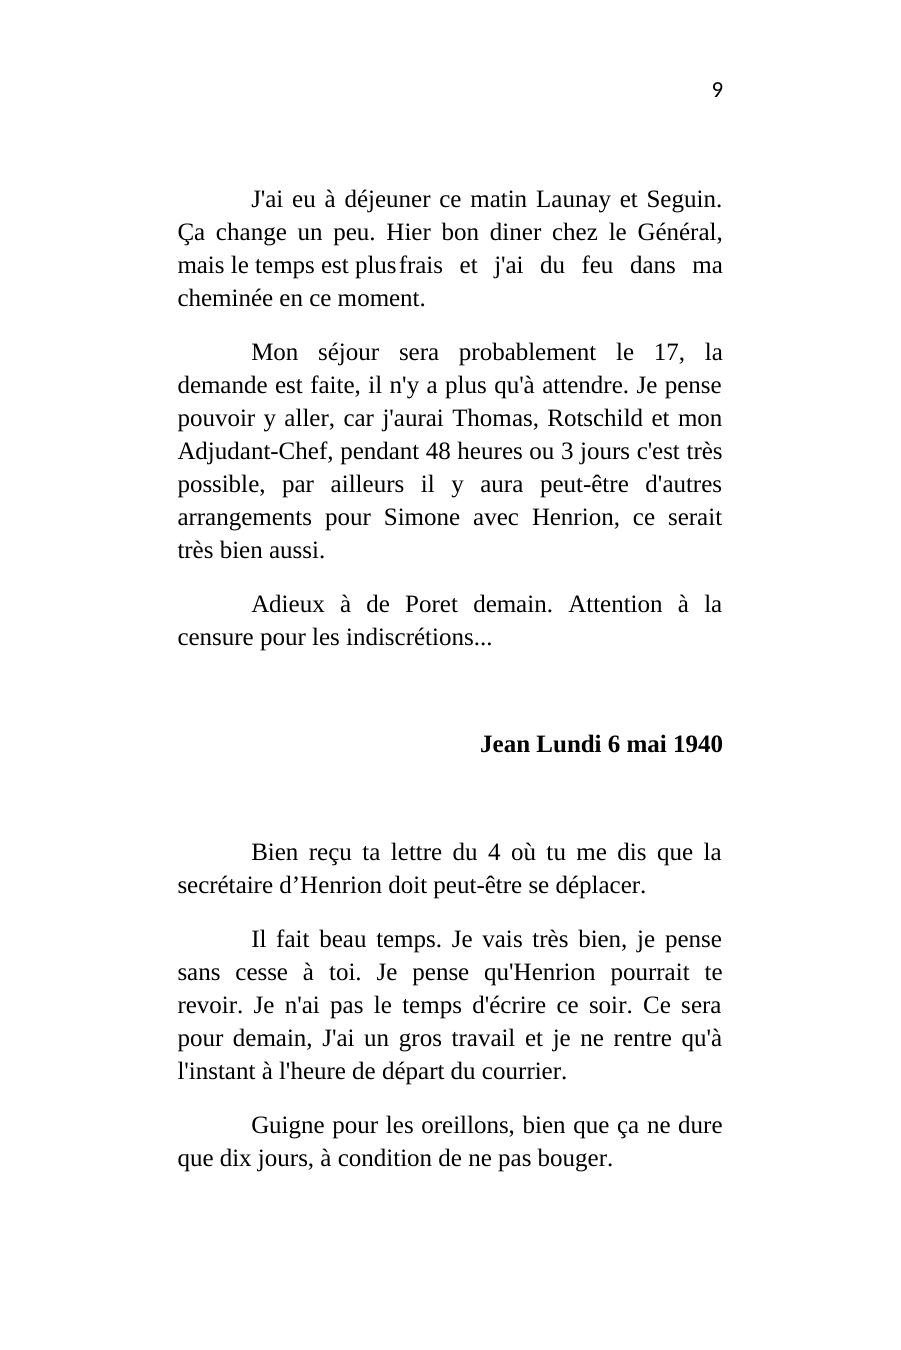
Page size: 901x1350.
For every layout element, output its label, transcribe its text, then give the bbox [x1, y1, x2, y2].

text Jean Lundi 6 mai 1940 [177, 729, 723, 758]
text Bien reçu ta lettre du 4 où tu me dis que la secrétaire d’Henrion doit peut-être se déplacer. [177, 837, 723, 899]
text Il fait beau temps. Je vais très bien, je pense sans cesse à toi. Je pense qu'Henrion pourrait te revoir. Je n'ai pas le temps d'écrire ce soir. Ce sera pour demain, J'ai un gros travail et je ne rentre qu'à l'instant à l'heure de départ du courrier. [177, 924, 723, 1085]
text Mon séjour sera probablement le 17, la demande est faite, il n'y a plus qu'à attendre. Je pense pouvoir y aller, car j'aurai Thomas, Rotschild et mon Adjudant-Chef, pendant 48 heures ou 3 jours c'est très possible, par ailleurs il y aura peut-être d'autres arrangements pour Simone avec Henrion, ce serait très bien aussi. [177, 337, 723, 563]
text Adieux à de Poret demain. Attention à la censure pour les indiscrétions... [177, 589, 723, 650]
text J'ai eu à déjeuner ce matin Launay et Seguin. Ça change un peu. Hier bon diner chez le Général, mais le temps est plus frais et j'ai du feu dans ma cheminée en ce moment. [177, 184, 723, 312]
text Guigne pour les oreillons, bien que ça ne dure que dix jours, à condition de ne pas bouger. [177, 1110, 723, 1172]
